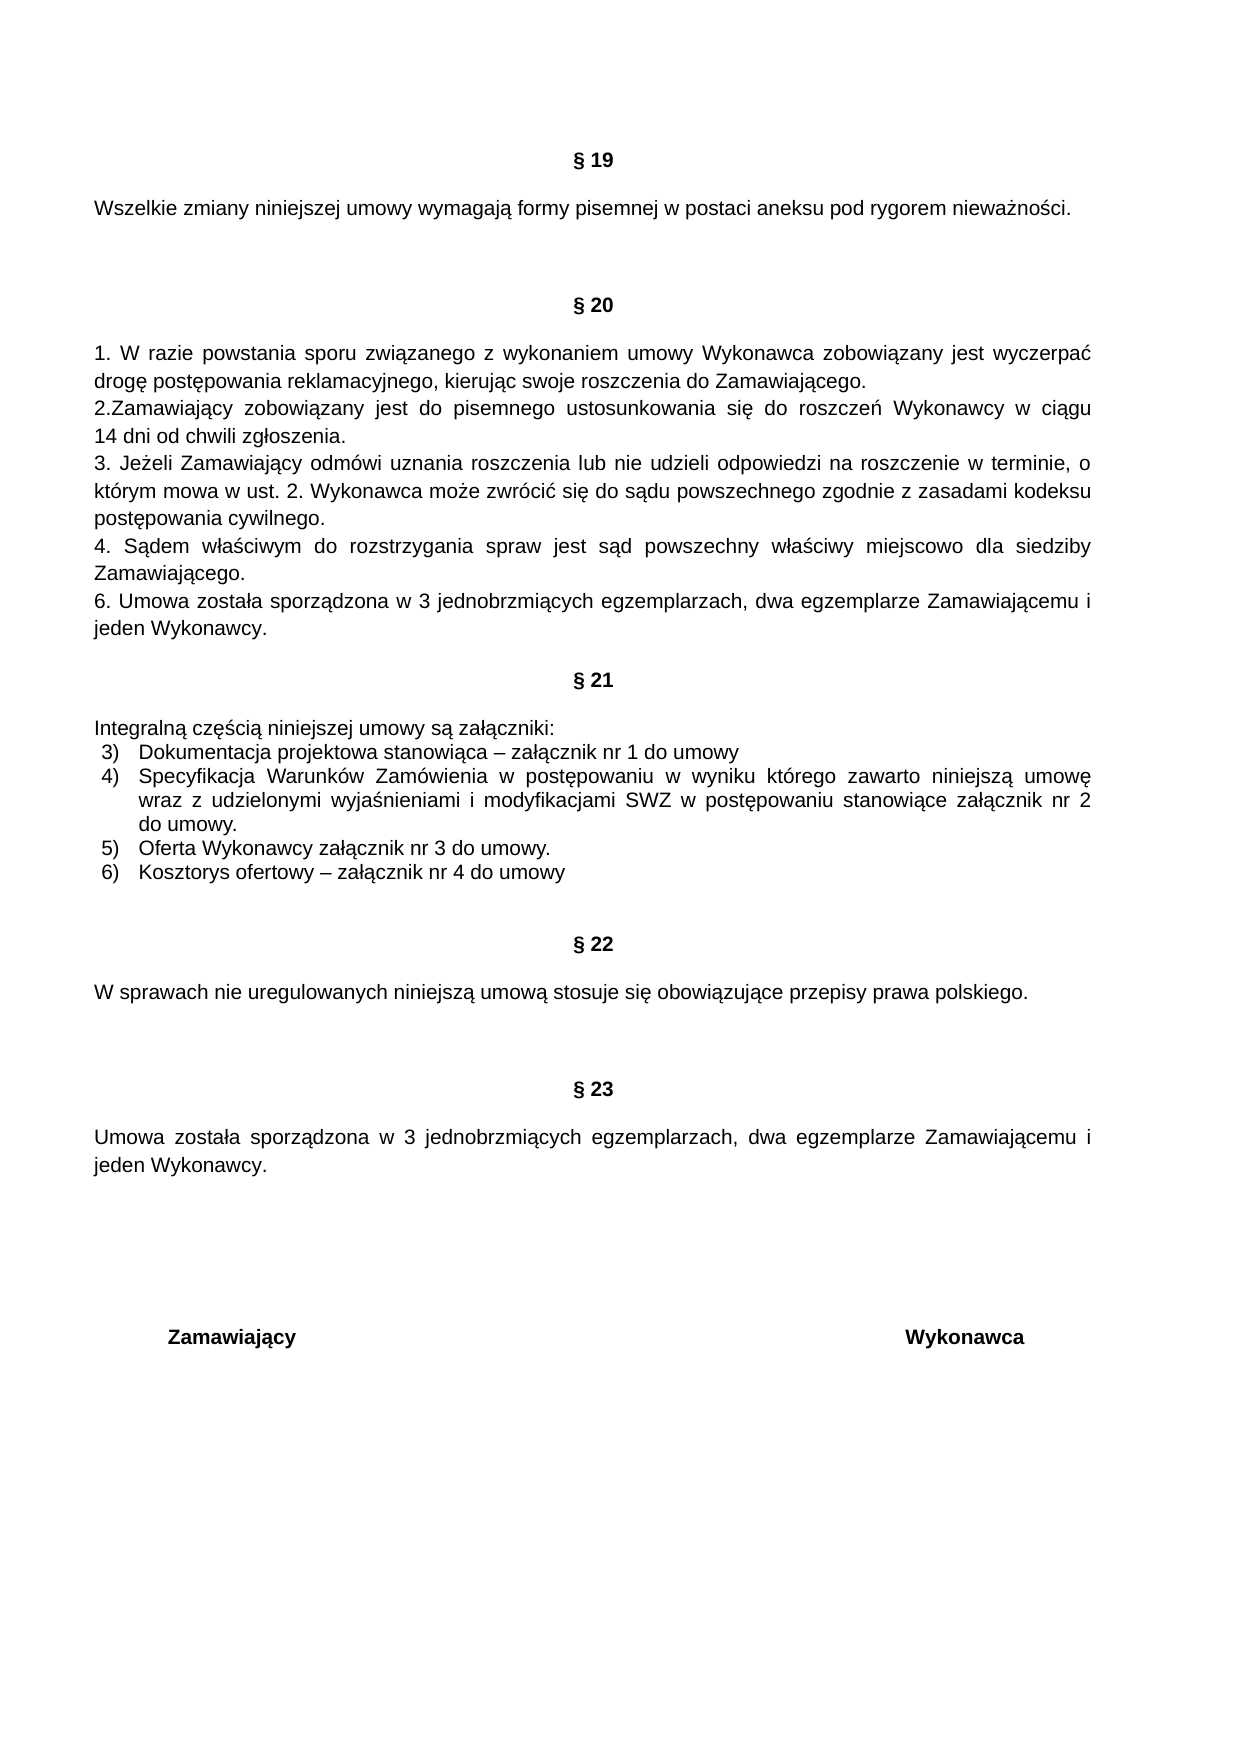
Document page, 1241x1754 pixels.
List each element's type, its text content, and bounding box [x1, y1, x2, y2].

text 4. Sądem właściwym do rozstrzygania spraw jest sąd powszechny właściwy miejscowo dla siedziby Zamawiającego. [94, 533, 1092, 585]
subtitle Zamawiający Wykonawca [94, 1325, 1092, 1349]
list Dokumentacja projektowa stanowiąca – załącznik nr 1 do umowy [119, 740, 1092, 764]
text § 22 [94, 932, 1092, 956]
text § 21 [94, 667, 1092, 691]
text Wszelkie zmiany niniejszej umowy wymagają formy pisemnej w postaci aneksu pod rygorem nieważności. [94, 196, 1092, 220]
text § 23 [94, 1077, 1092, 1101]
text 2.Zamawiający zobowiązany jest do pisemnego ustosunkowania się do roszczeń Wykonawcy w ciągu 14 dni od chwili zgłoszenia. [94, 396, 1092, 447]
text 6. Umowa została sporządzona w 3 jednobrzmiących egzemplarzach, dwa egzemplarze Zamawiającemu i jeden Wykonawcy. [94, 588, 1092, 640]
list Specyfikacja Warunków Zamówienia w postępowaniu w wyniku którego zawarto niniejszą umowę wraz z udzielonymi wyjaśnieniami i modyfikacjami SWZ w postępowaniu stanowiące załącznik nr 2 do umowy. [119, 764, 1092, 836]
text W sprawach nie uregulowanych niniejszą umową stosuje się obowiązujące przepisy prawa polskiego. [94, 980, 1092, 1004]
text § 19 [94, 148, 1092, 172]
list Oferta Wykonawcy załącznik nr 3 do umowy. [119, 836, 1092, 859]
list Kosztorys ofertowy – załącznik nr 4 do umowy [119, 859, 1092, 883]
text 1. W razie powstania sporu związanego z wykonaniem umowy Wykonawca zobowiązany jest wyczerpać drogę postępowania reklamacyjnego, kierując swoje roszczenia do Zamawiającego. [94, 341, 1092, 392]
text § 20 [94, 293, 1092, 317]
text Umowa została sporządzona w 3 jednobrzmiących egzemplarzach, dwa egzemplarze Zamawiającemu i jeden Wykonawcy. [94, 1125, 1092, 1177]
text 3. Jeżeli Zamawiający odmówi uznania roszczenia lub nie udzieli odpowiedzi na roszczenie w terminie, o którym mowa w ust. 2. Wykonawca może zwrócić się do sądu powszechnego zgodnie z zasadami kodeksu postępowania cywilnego. [94, 451, 1092, 530]
subtitle Integralną częścią niniejszej umowy są załączniki: [94, 716, 1092, 740]
